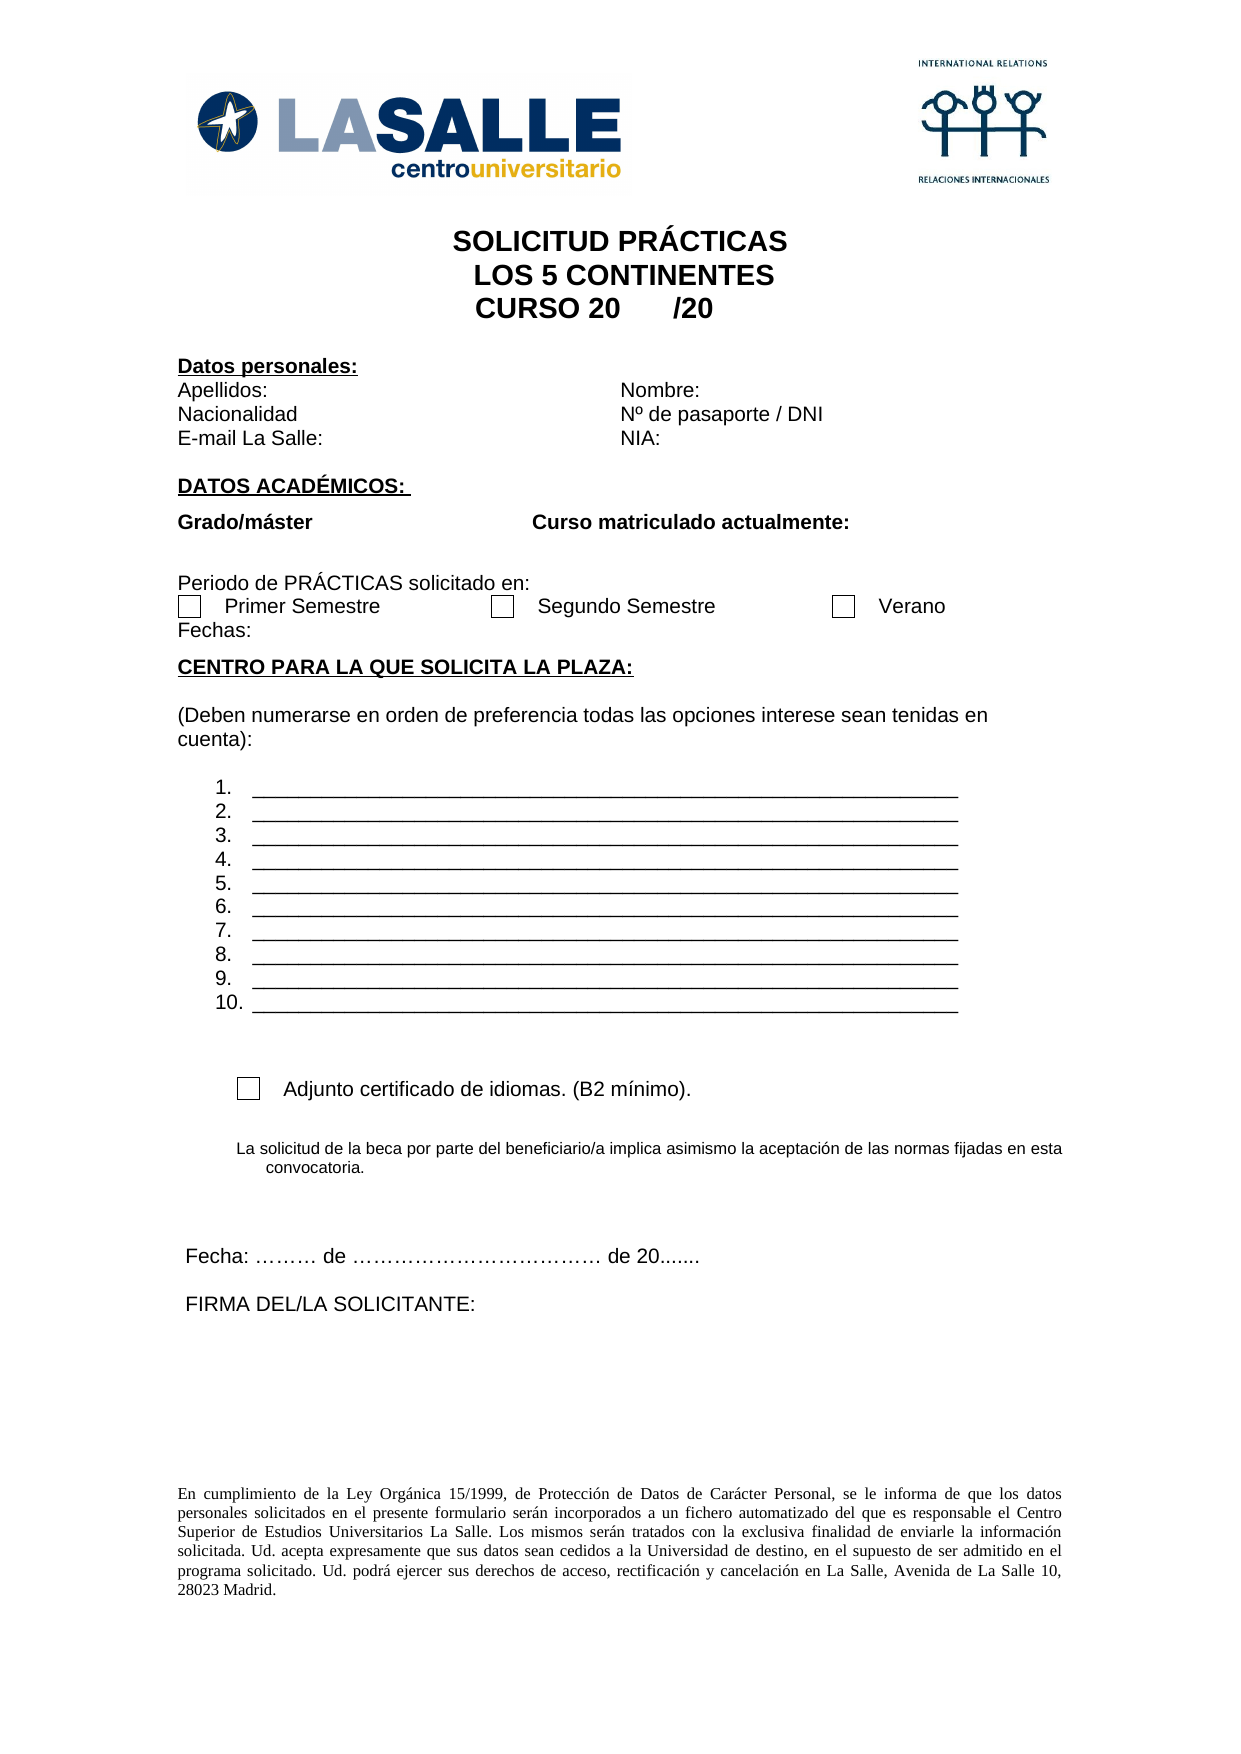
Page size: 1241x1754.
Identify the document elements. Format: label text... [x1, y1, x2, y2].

list _____________________________________________________________ [215, 822, 1063, 846]
list Adjunto certificado de idiomas. (B2 mínimo). [236, 1076, 1063, 1100]
text Nacionalidad Nº de pasaporte / DNI [177, 402, 1063, 426]
text E-mail La Salle: NIA: [177, 426, 1063, 449]
list _____________________________________________________________ [215, 942, 1063, 966]
text Datos personales: [177, 354, 1063, 378]
text Fechas: [177, 618, 1063, 642]
text En cumplimiento de 15/1999, de Protección de Datos de Carácter Personal, se le informa de que los datos personales solicitados en el presente formulario serán incorporados a un fichero automatizado del que es responsable el Centro Superior de Estudios Universitarios mismos serán tratados con la exclusiva finalidad de enviarle la información solicitada. Ud. acepta expresamente que sus datos sean cedidos a la Universidad de destino, en el supuesto de ser admitido en el programa solicitado. Ud. podrá ejercer sus derechos de acceso, rectificación y cancelación en de La Salle 10, 28023 Madrid. [177, 1484, 1063, 1599]
list _____________________________________________________________ [215, 798, 1063, 822]
list La solicitud de la beca por parte del beneficiario/a implica asimismo la aceptación de las normas fijadas en esta convocatoria. [236, 1139, 1063, 1177]
text CENTRO PARA LA QUE SOLICITA LA PLAZA: [177, 655, 1063, 679]
list _____________________________________________________________ [215, 894, 1063, 918]
list _____________________________________________________________ [215, 870, 1063, 894]
text SOLICITUD PRÁCTICAS [177, 224, 1063, 258]
text Periodo de PRÁCTICAS solicitado en: [177, 570, 1063, 594]
list _____________________________________________________________ [215, 846, 1063, 870]
text CURSO 20 /20 [177, 291, 1063, 325]
list FIRMA DEL/LA SOLICITANTE: [177, 1292, 1063, 1316]
list _____________________________________________________________ [215, 774, 1063, 798]
text Apellidos: Nombre: [177, 378, 1063, 402]
text DATOS ACADÉMICOS: [177, 473, 1063, 497]
list Fecha: ……… de ……………………………… de 20....... [185, 1244, 1063, 1268]
text Primer Semestre Segundo Semestre Verano [177, 594, 1063, 618]
text LOS 5 CONTINENTES [177, 258, 1063, 291]
list _____________________________________________________________ [215, 966, 1063, 990]
picture [185, 73, 633, 196]
picture [917, 58, 1053, 185]
text Grado/máster Curso matriculado actualmente: [177, 510, 1063, 534]
list _____________________________________________________________ [215, 990, 1063, 1014]
list _____________________________________________________________ [215, 918, 1063, 942]
text (Deben numerarse en orden de preferencia todas las opciones interese sean tenidas en cuenta): [177, 703, 1063, 751]
